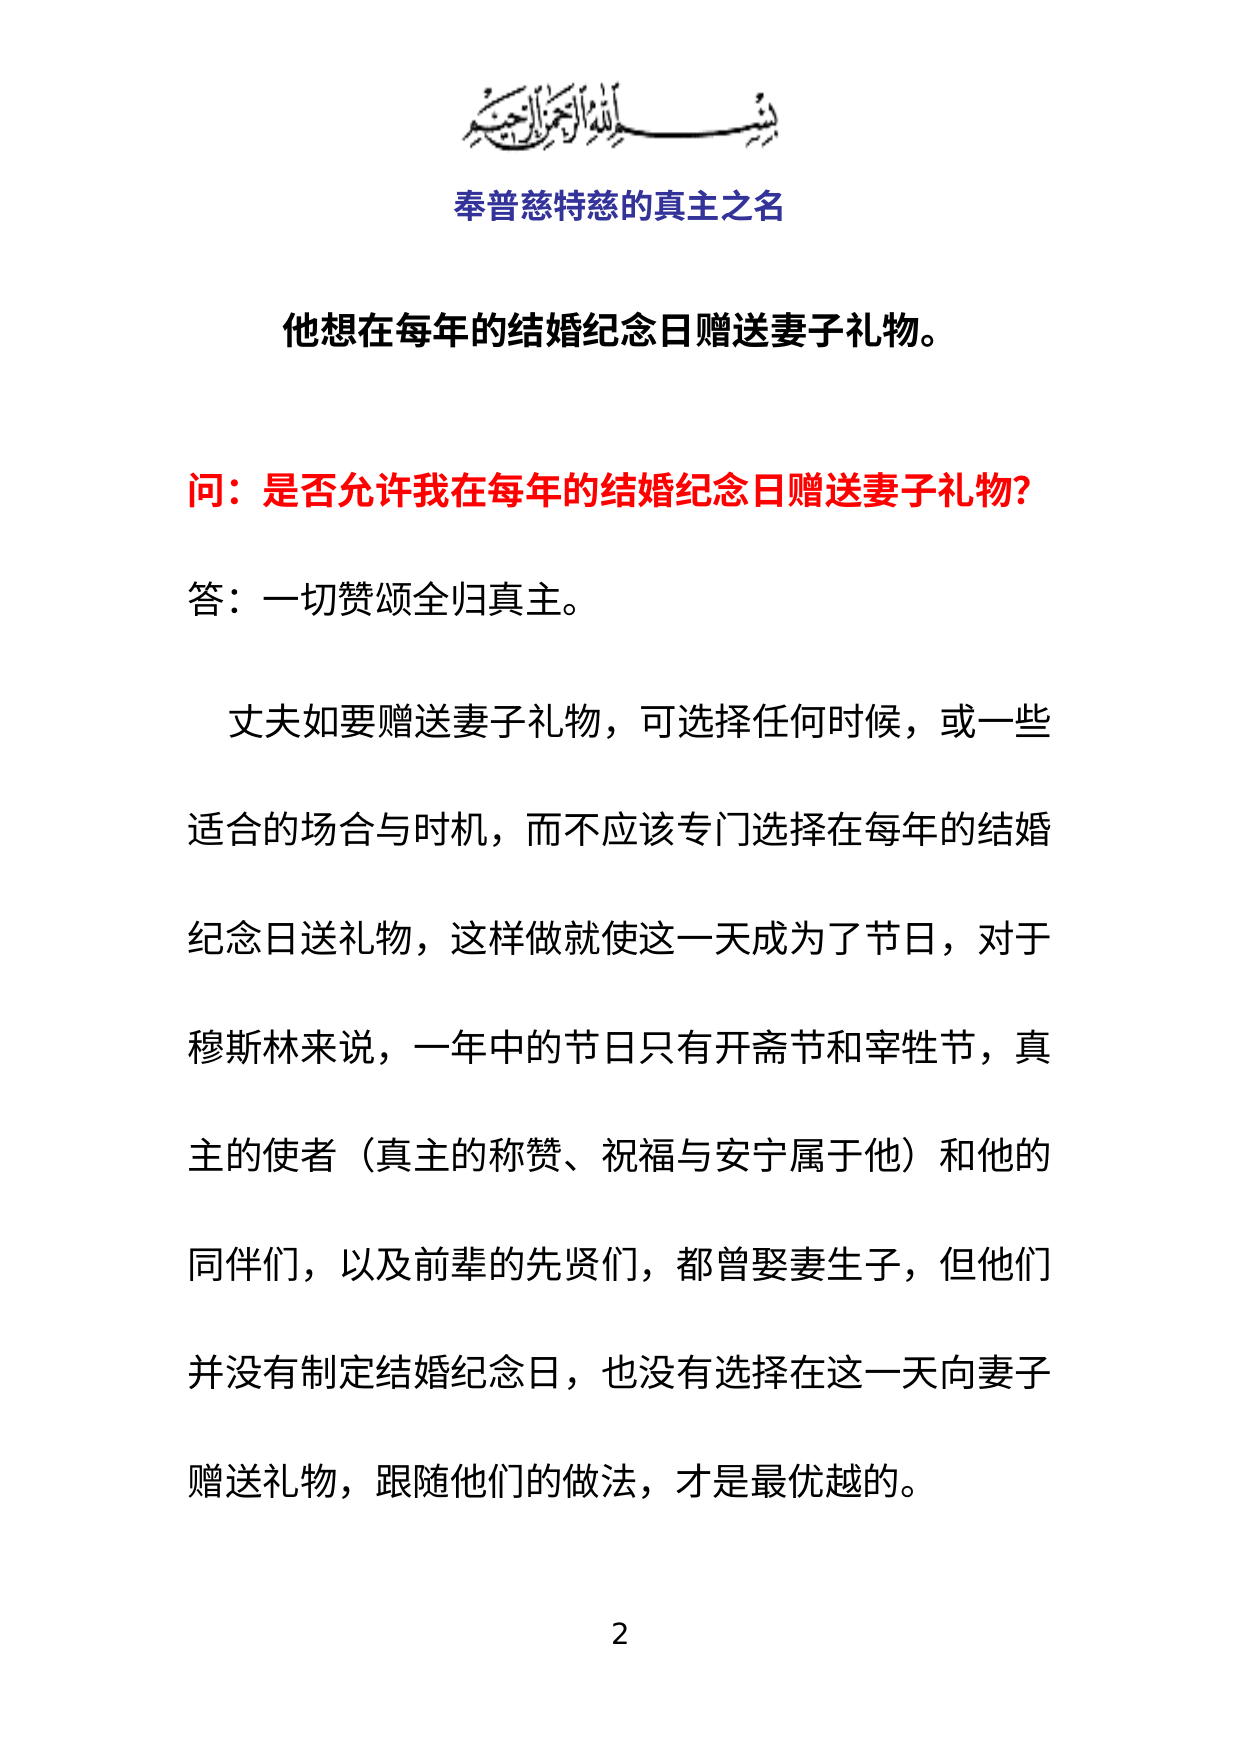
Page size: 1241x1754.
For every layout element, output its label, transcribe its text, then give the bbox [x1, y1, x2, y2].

text 丈夫如要赠送妻子礼物，可选择任何时候，或一些适合的场合与时机，而不应该专门选择在每年的结婚纪念日送礼物，这样做就使这一天成为了节日，对于穆斯林来说，一年中的节日只有开斋节和宰牲节，真主的使者（真主的称赞、祝福与安宁属于他）和他的同伴们，以及前辈的先贤们，都曾娶妻生子，但他们并没有制定结婚纪念日，也没有选择在这一天向妻子赠送礼物，跟随他们的做法，才是最优越的。 [187, 692, 1053, 1506]
text 奉普慈特慈的真主之名 [187, 180, 1053, 228]
text 答：一切赞颂全归真主。 [187, 570, 1053, 624]
text 他想在每年的结婚纪念日赠送妻子礼物。 [187, 301, 1053, 356]
text 问：是否允许我在每年的结婚纪念日赠送妻子礼物？ [187, 461, 1053, 515]
picture [451, 75, 789, 156]
